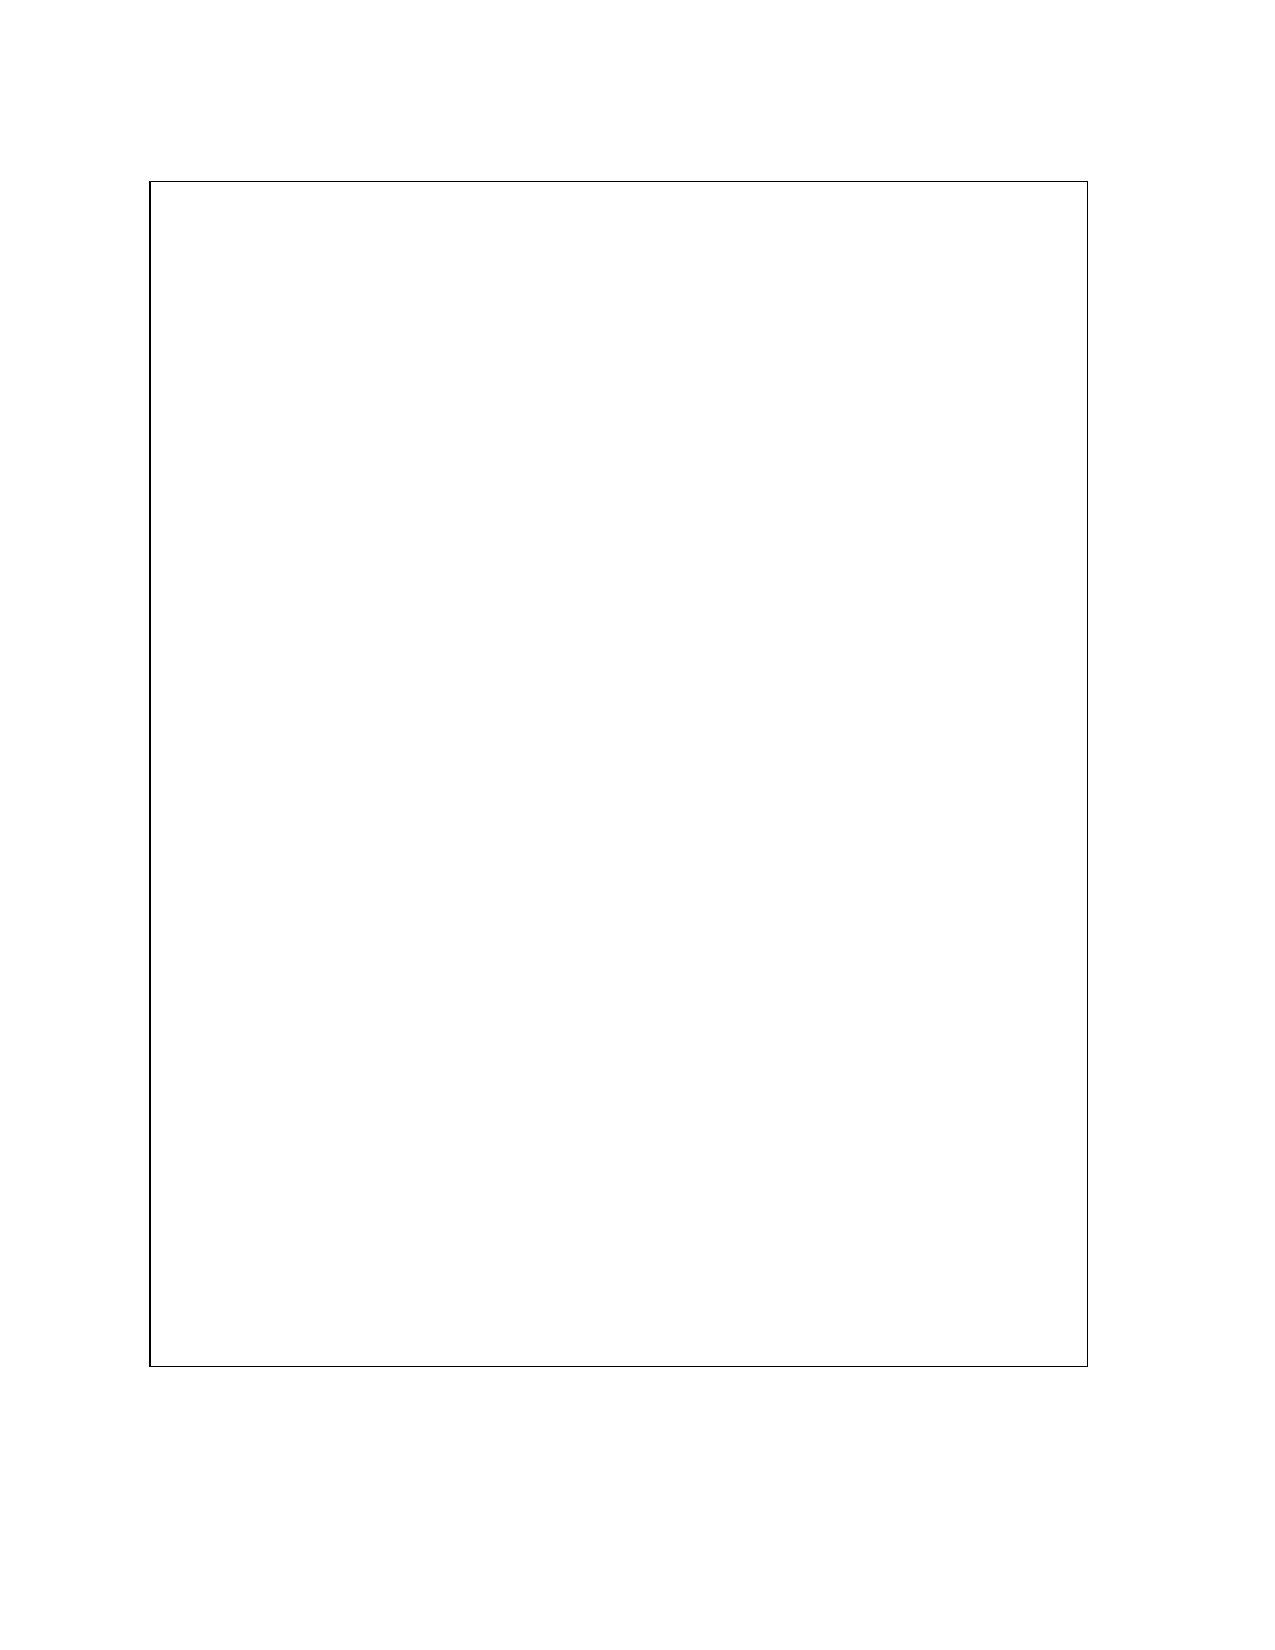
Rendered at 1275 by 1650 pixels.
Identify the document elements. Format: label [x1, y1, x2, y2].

table_header [151, 182, 1087, 1366]
